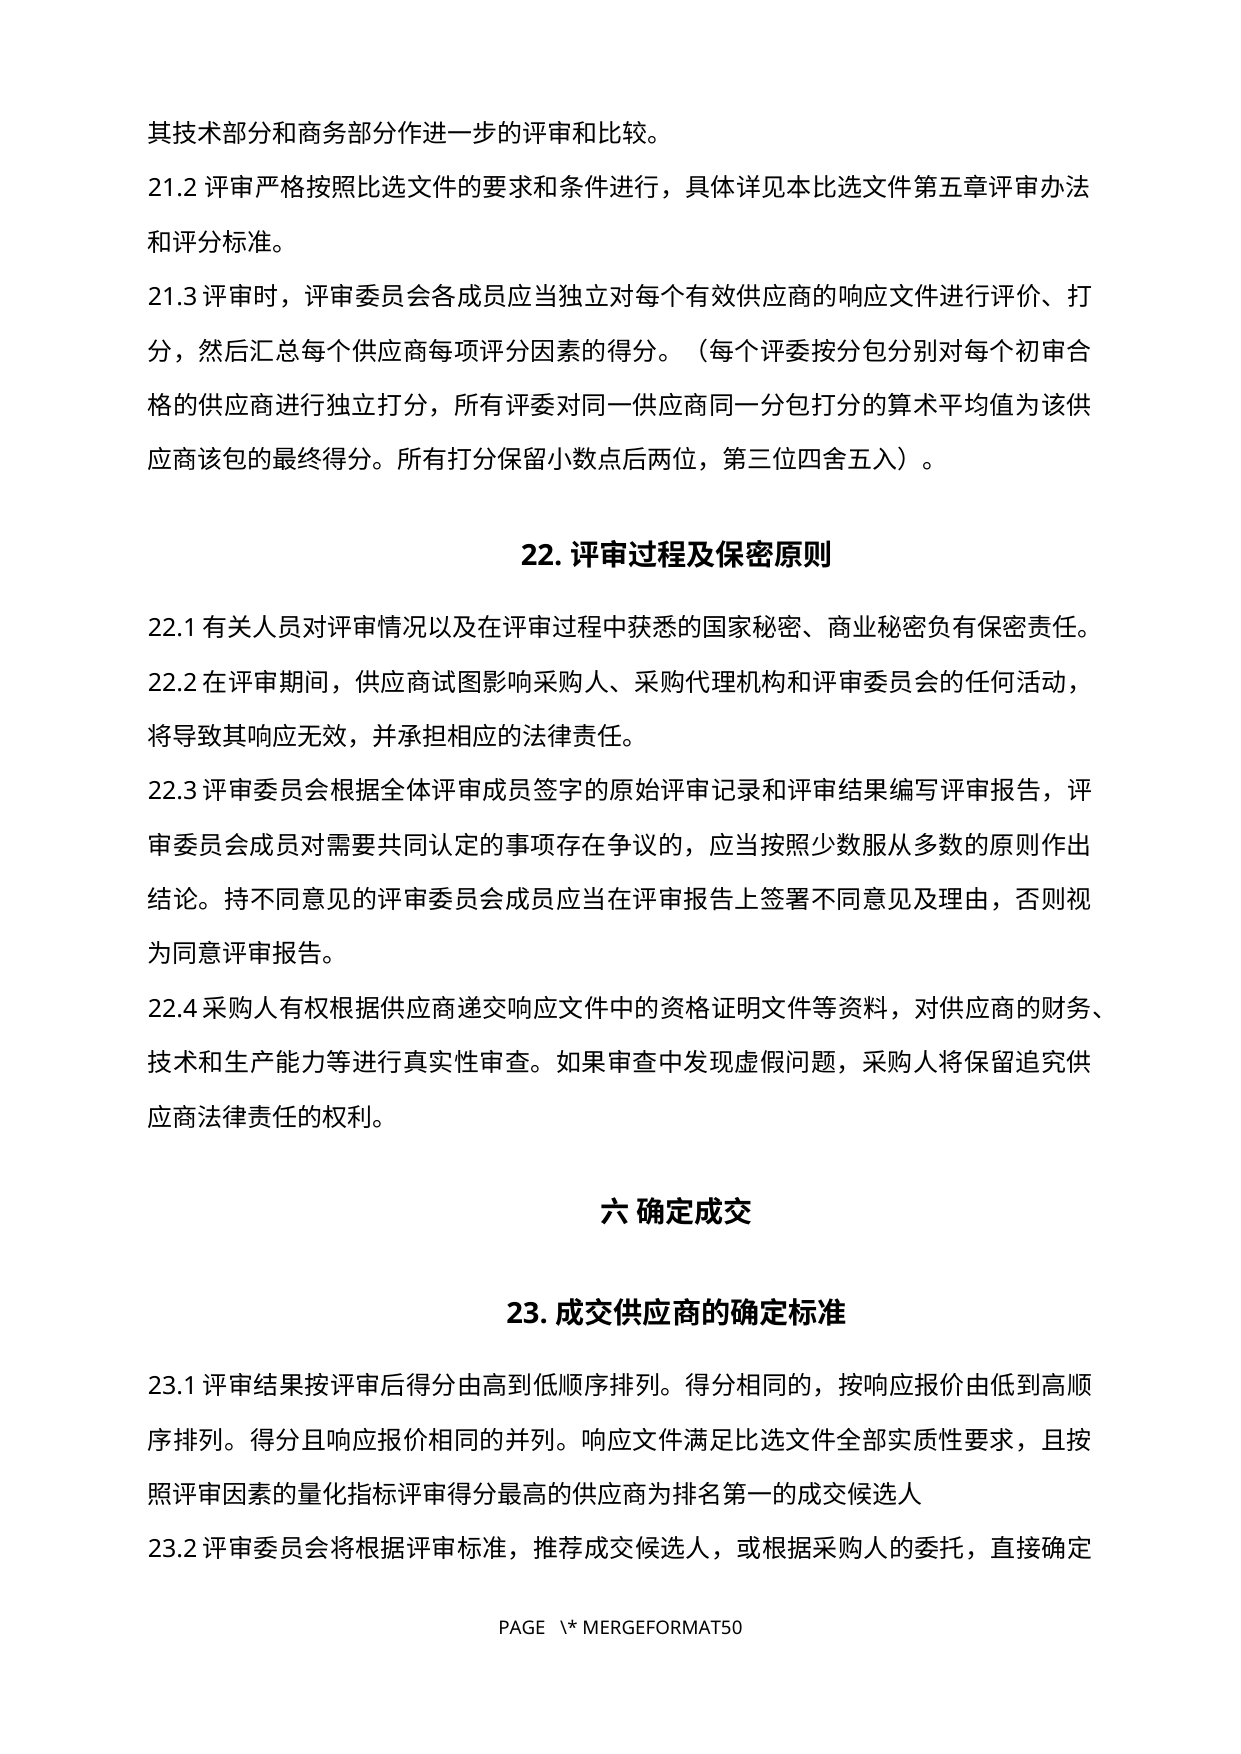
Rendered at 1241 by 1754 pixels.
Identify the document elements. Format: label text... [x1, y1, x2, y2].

text 22.2在评审期间，供应商试图影响采购人、采购代理机构和评审委员会的任何活动，将导致其响应无效，并承担相应的法律责任。 [148, 662, 1092, 753]
text 21.2 评审严格按照比选文件的要求和条件进行，具体详见本比选文件第五章评审办法和评分标准。 [148, 168, 1092, 258]
text 22.1有关人员对评审情况以及在评审过程中获悉的国家秘密、商业秘密负有保密责任。 [148, 608, 1092, 644]
text 21.3评审时，评审委员会各成员应当独立对每个有效供应商的响应文件进行评价、打分，然后汇总每个供应商每项评分因素的得分。（每个评委按分包分别对每个初审合格的供应商进行独立打分，所有评委对同一供应商同一分包打分的算术平均值为该供应商该包的最终得分。所有打分保留小数点后两位，第三位四舍五入）。 [148, 277, 1092, 476]
text 23.1评审结果按评审后得分由高到低顺序排列。得分相同的，按响应报价由低到高顺序排列。得分且响应报价相同的并列。响应文件满足比选文件全部实质性要求，且按照评审因素的量化指标评审得分最高的供应商为排名第一的成交候选人 [148, 1366, 1092, 1511]
text 22.4采购人有权根据供应商递交响应文件中的资格证明文件等资料，对供应商的财务、技术和生产能力等进行真实性审查。如果审查中发现虚假问题，采购人将保留追究供应商法律责任的权利。 [148, 988, 1092, 1133]
subtitle 23. 成交供应商的确定标准 [260, 1290, 1092, 1332]
text 22.3评审委员会根据全体评审成员签字的原始评审记录和评审结果编写评审报告，评审委员会成员对需要共同认定的事项存在争议的，应当按照少数服从多数的原则作出结论。持不同意见的评审委员会成员应当在评审报告上签署不同意见及理由，否则视为同意评审报告。 [148, 771, 1092, 970]
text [148, 113, 1092, 150]
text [148, 1529, 1092, 1565]
subtitle 22. 评审过程及保密原则 [260, 532, 1092, 574]
subtitle 六 确定成交 [260, 1189, 1092, 1231]
